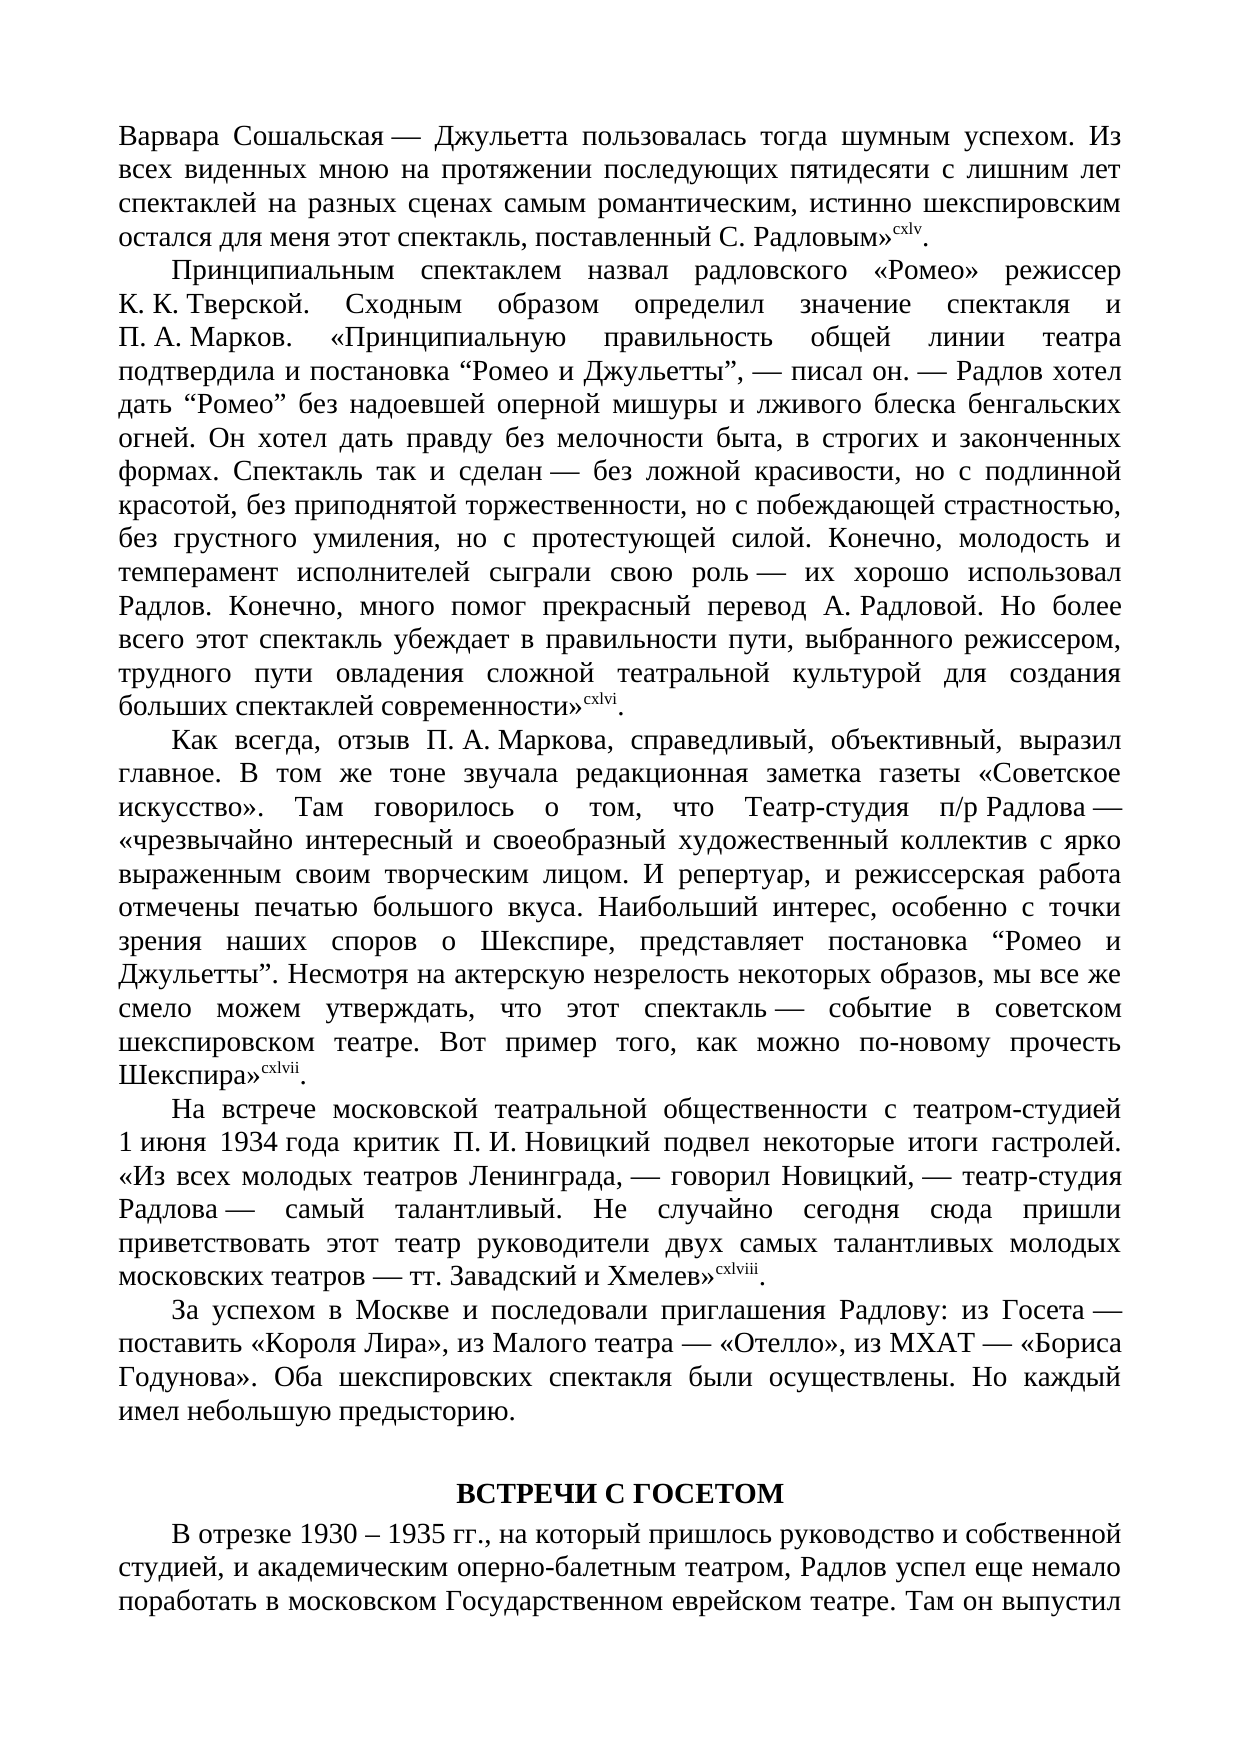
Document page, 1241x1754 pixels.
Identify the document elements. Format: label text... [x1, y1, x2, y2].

text Принципиальным спектаклем назвал радловского «Ромео» режиссер К. К. Тверской. Сходным образом определил значение спектакля и П. А. Марков. «Принципиальную правильность общей линии театра подтвердила и постановка “Ромео и Джульетты”, — писал он. — Радлов хотел дать “Ромео” без надоевшей оперной мишуры и лживого блеска бенгальских огней. Он хотел дать {65} правду без мелочности быта, в строгих и законченных формах. Спектакль так и сделан — без ложной красивости, но с подлинной красотой, без приподнятой торжественности, но с побеждающей страстностью, без грустного умиления, но с протестующей силой. Конечно, молодость и темперамент исполнителей сыграли свою роль — их хорошо использовал Радлов. Конечно, много помог прекрасный перевод А. Радловой. Но более всего этот спектакль убеждает в правильности пути, выбранного режиссером, трудного пути овладения сложной театральной культурой для создания больших спектаклей современности». [118, 252, 1122, 722]
subtitle Встречи с Госетом [118, 1476, 1122, 1510]
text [118, 1516, 1122, 1617]
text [118, 118, 1122, 252]
text Как всегда, отзыв П. А. Маркова, справедливый, объективный, выразил главное. В том же тоне звучала редакционная заметка газеты «Советское искусство». Там говорилось о том, что Театр-студия п/р Радлова — «чрезвычайно интересный и своеобразный художественный коллектив с ярко выраженным своим творческим лицом. И репертуар, и режиссерская работа отмечены печатью большого вкуса. Наибольший интерес, особенно с точки зрения наших споров о Шекспире, представляет постановка “Ромео и Джульетты”. Несмотря на актерскую незрелость некоторых образов, мы все же смело можем утверждать, что этот спектакль — событие в советском шекспировском театре. Вот пример того, как можно по-новому прочесть Шекспира». [118, 722, 1122, 1091]
text За успехом в Москве и последовали приглашения Радлову: из Госета — поставить «Короля Лира», из Малого театра — «Отелло», из МХАТ — «Бориса Годунова». Оба шекспировских спектакля были осуществлены. Но каждый имел небольшую предысторию. [118, 1292, 1122, 1426]
text На встрече московской театральной общественности с театром-студией 1 июня 1934 года критик П. И. Новицкий подвел некоторые итоги гастролей. «Из всех молодых театров Ленинграда, — говорил Новицкий, — театр-студия Радлова — самый талантливый. Не случайно сегодня сюда пришли приветствовать этот театр руководители двух самых талантливых молодых московских театров — тт. Завадский и Хмелев». [118, 1091, 1122, 1292]
